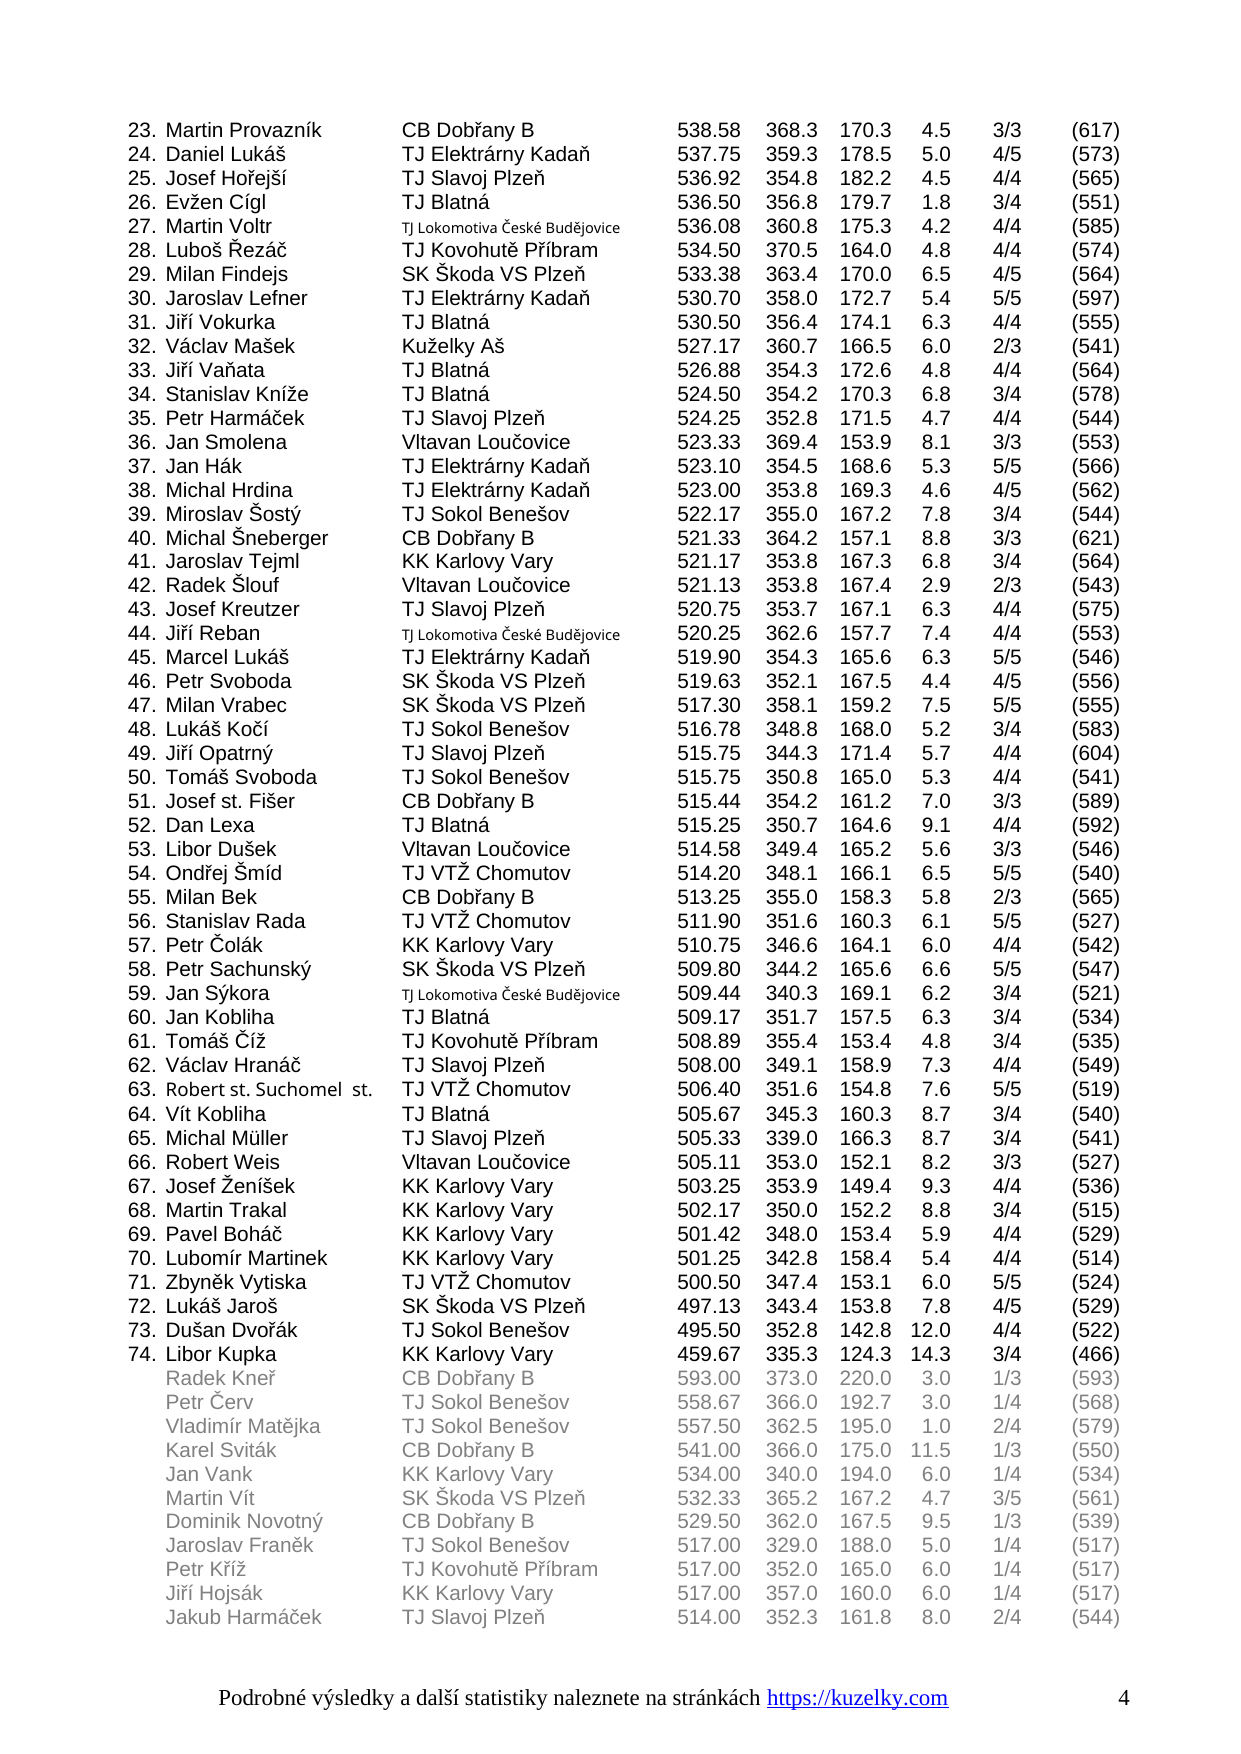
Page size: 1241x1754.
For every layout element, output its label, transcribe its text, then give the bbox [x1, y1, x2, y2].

text Petr Kříž TJ Kovohutě Příbram 517.00 352.0 165.0 6.0 1/4 (517) [106, 1557, 1134, 1581]
text 32. Václav Mašek Kuželky Aš 527.17 360.7 166.5 6.0 2/3 (541) [106, 334, 1134, 358]
text Jiří Hojsák KK Karlovy Vary 517.00 357.0 160.0 6.0 1/4 (517) [106, 1581, 1134, 1605]
text 35. Petr Harmáček TJ Slavoj Plzeň 524.25 352.8 171.5 4.7 4/4 (544) [106, 406, 1134, 429]
text 41. Jaroslav Tejml KK Karlovy Vary 521.17 353.8 167.3 6.8 3/4 (564) [106, 549, 1134, 573]
text 34. Stanislav Kníže TJ Blatná 524.50 354.2 170.3 6.8 3/4 (578) [106, 382, 1134, 406]
text 60. Jan Kobliha TJ Blatná 509.17 351.7 157.5 6.3 3/4 (534) [106, 1004, 1134, 1028]
text 55. Milan Bek CB Dobřany B 513.25 355.0 158.3 5.8 2/3 (565) [106, 885, 1134, 909]
text 30. Jaroslav Lefner TJ Elektrárny Kadaň 530.70 358.0 172.7 5.4 5/5 (597) [106, 286, 1134, 310]
text 58. Petr Sachunský SK Škoda VS Plzeň 509.80 344.2 165.6 6.6 5/5 (547) [106, 957, 1134, 981]
text 73. Dušan Dvořák TJ Sokol Benešov 495.50 352.8 142.8 12.0 4/4 (522) [106, 1318, 1134, 1342]
text 36. Jan Smolena Vltavan Loučovice 523.33 369.4 153.9 8.1 3/3 (553) [106, 429, 1134, 453]
text 67. Josef Ženíšek KK Karlovy Vary 503.25 353.9 149.4 9.3 4/4 (536) [106, 1174, 1134, 1198]
text 52. Dan Lexa TJ Blatná 515.25 350.7 164.6 9.1 4/4 (592) [106, 813, 1134, 837]
text 33. Jiří Vaňata TJ Blatná 526.88 354.3 172.6 4.8 4/4 (564) [106, 358, 1134, 382]
text 49. Jiří Opatrný TJ Slavoj Plzeň 515.75 344.3 171.4 5.7 4/4 (604) [106, 741, 1134, 765]
text 28. Luboš Řezáč TJ Kovohutě Příbram 534.50 370.5 164.0 4.8 4/4 (574) [106, 238, 1134, 262]
text Petr Červ TJ Sokol Benešov 558.67 366.0 192.7 3.0 1/4 (568) [106, 1389, 1134, 1413]
text 42. Radek Šlouf Vltavan Loučovice 521.13 353.8 167.4 2.9 2/3 (543) [106, 573, 1134, 597]
text 64. Vít Kobliha TJ Blatná 505.67 345.3 160.3 8.7 3/4 (540) [106, 1102, 1134, 1126]
text 25. Josef Hořejší TJ Slavoj Plzeň 536.92 354.8 182.2 4.5 4/4 (565) [106, 166, 1134, 190]
text 53. Libor Dušek Vltavan Loučovice 514.58 349.4 165.2 5.6 3/3 (546) [106, 837, 1134, 861]
text Dominik Novotný CB Dobřany B 529.50 362.0 167.5 9.5 1/3 (539) [106, 1509, 1134, 1533]
text 70. Lubomír Martinek KK Karlovy Vary 501.25 342.8 158.4 5.4 4/4 (514) [106, 1246, 1134, 1270]
text 61. Tomáš Číž TJ Kovohutě Příbram 508.89 355.4 153.4 4.8 3/4 (535) [106, 1028, 1134, 1052]
text 29. Milan Findejs SK Škoda VS Plzeň 533.38 363.4 170.0 6.5 4/5 (564) [106, 262, 1134, 286]
text 48. Lukáš Kočí TJ Sokol Benešov 516.78 348.8 168.0 5.2 3/4 (583) [106, 717, 1134, 741]
text 69. Pavel Boháč KK Karlovy Vary 501.42 348.0 153.4 5.9 4/4 (529) [106, 1222, 1134, 1246]
text 71. Zbyněk Vytiska TJ VTŽ Chomutov 500.50 347.4 153.1 6.0 5/5 (524) [106, 1270, 1134, 1294]
text Jaroslav Franěk TJ Sokol Benešov 517.00 329.0 188.0 5.0 1/4 (517) [106, 1533, 1134, 1557]
text 40. Michal Šneberger CB Dobřany B 521.33 364.2 157.1 8.8 3/3 (621) [106, 525, 1134, 549]
text 54. Ondřej Šmíd TJ VTŽ Chomutov 514.20 348.1 166.1 6.5 5/5 (540) [106, 861, 1134, 885]
text 74. Libor Kupka KK Karlovy Vary 459.67 335.3 124.3 14.3 3/4 (466) [106, 1342, 1134, 1366]
text 39. Miroslav Šostý TJ Sokol Benešov 522.17 355.0 167.2 7.8 3/4 (544) [106, 501, 1134, 525]
text 43. Josef Kreutzer TJ Slavoj Plzeň 520.75 353.7 167.1 6.3 4/4 (575) [106, 597, 1134, 621]
text 50. Tomáš Svoboda TJ Sokol Benešov 515.75 350.8 165.0 5.3 4/4 (541) [106, 765, 1134, 789]
text Radek Kneř CB Dobřany B 593.00 373.0 220.0 3.0 1/3 (593) [106, 1366, 1134, 1389]
text 26. Evžen Cígl TJ Blatná 536.50 356.8 179.7 1.8 3/4 (551) [106, 190, 1134, 214]
text Martin Vít SK Škoda VS Plzeň 532.33 365.2 167.2 4.7 3/5 (561) [106, 1485, 1134, 1509]
text Karel Sviták CB Dobřany B 541.00 366.0 175.0 11.5 1/3 (550) [106, 1437, 1134, 1461]
text 45. Marcel Lukáš TJ Elektrárny Kadaň 519.90 354.3 165.6 6.3 5/5 (546) [106, 645, 1134, 669]
text 38. Michal Hrdina TJ Elektrárny Kadaň 523.00 353.8 169.3 4.6 4/5 (562) [106, 477, 1134, 501]
text 59. Jan Sýkora TJ Lokomotiva České Budějovice 509.44 340.3 169.1 6.2 3/4 (521) [106, 981, 1134, 1004]
text Vladimír Matějka TJ Sokol Benešov 557.50 362.5 195.0 1.0 2/4 (579) [106, 1413, 1134, 1437]
text 56. Stanislav Rada TJ VTŽ Chomutov 511.90 351.6 160.3 6.1 5/5 (527) [106, 909, 1134, 933]
text 51. Josef st. Fišer CB Dobřany B 515.44 354.2 161.2 7.0 3/3 (589) [106, 789, 1134, 813]
text 63. Robert st. Suchomel st. TJ VTŽ Chomutov 506.40 351.6 154.8 7.6 5/5 (519) [106, 1076, 1134, 1102]
text Jan Vank KK Karlovy Vary 534.00 340.0 194.0 6.0 1/4 (534) [106, 1461, 1134, 1485]
text 57. Petr Čolák KK Karlovy Vary 510.75 346.6 164.1 6.0 4/4 (542) [106, 933, 1134, 957]
text 27. Martin Voltr TJ Lokomotiva České Budějovice 536.08 360.8 175.3 4.2 4/4 (585) [106, 214, 1134, 238]
text 24. Daniel Lukáš TJ Elektrárny Kadaň 537.75 359.3 178.5 5.0 4/5 (573) [106, 142, 1134, 166]
text 65. Michal Müller TJ Slavoj Plzeň 505.33 339.0 166.3 8.7 3/4 (541) [106, 1126, 1134, 1150]
text 62. Václav Hranáč TJ Slavoj Plzeň 508.00 349.1 158.9 7.3 4/4 (549) [106, 1052, 1134, 1076]
text 23. Martin Provazník CB Dobřany B 538.58 368.3 170.3 4.5 3/3 (617) [106, 118, 1134, 142]
text 66. Robert Weis Vltavan Loučovice 505.11 353.0 152.1 8.2 3/3 (527) [106, 1150, 1134, 1174]
text 46. Petr Svoboda SK Škoda VS Plzeň 519.63 352.1 167.5 4.4 4/5 (556) [106, 669, 1134, 693]
text 72. Lukáš Jaroš SK Škoda VS Plzeň 497.13 343.4 153.8 7.8 4/5 (529) [106, 1294, 1134, 1318]
text Jakub Harmáček TJ Slavoj Plzeň 514.00 352.3 161.8 8.0 2/4 (544) [106, 1605, 1134, 1629]
text 68. Martin Trakal KK Karlovy Vary 502.17 350.0 152.2 8.8 3/4 (515) [106, 1198, 1134, 1222]
text 47. Milan Vrabec SK Škoda VS Plzeň 517.30 358.1 159.2 7.5 5/5 (555) [106, 693, 1134, 717]
text 31. Jiří Vokurka TJ Blatná 530.50 356.4 174.1 6.3 4/4 (555) [106, 310, 1134, 334]
text 37. Jan Hák TJ Elektrárny Kadaň 523.10 354.5 168.6 5.3 5/5 (566) [106, 453, 1134, 477]
text 44. Jiří Reban TJ Lokomotiva České Budějovice 520.25 362.6 157.7 7.4 4/4 (553) [106, 621, 1134, 645]
